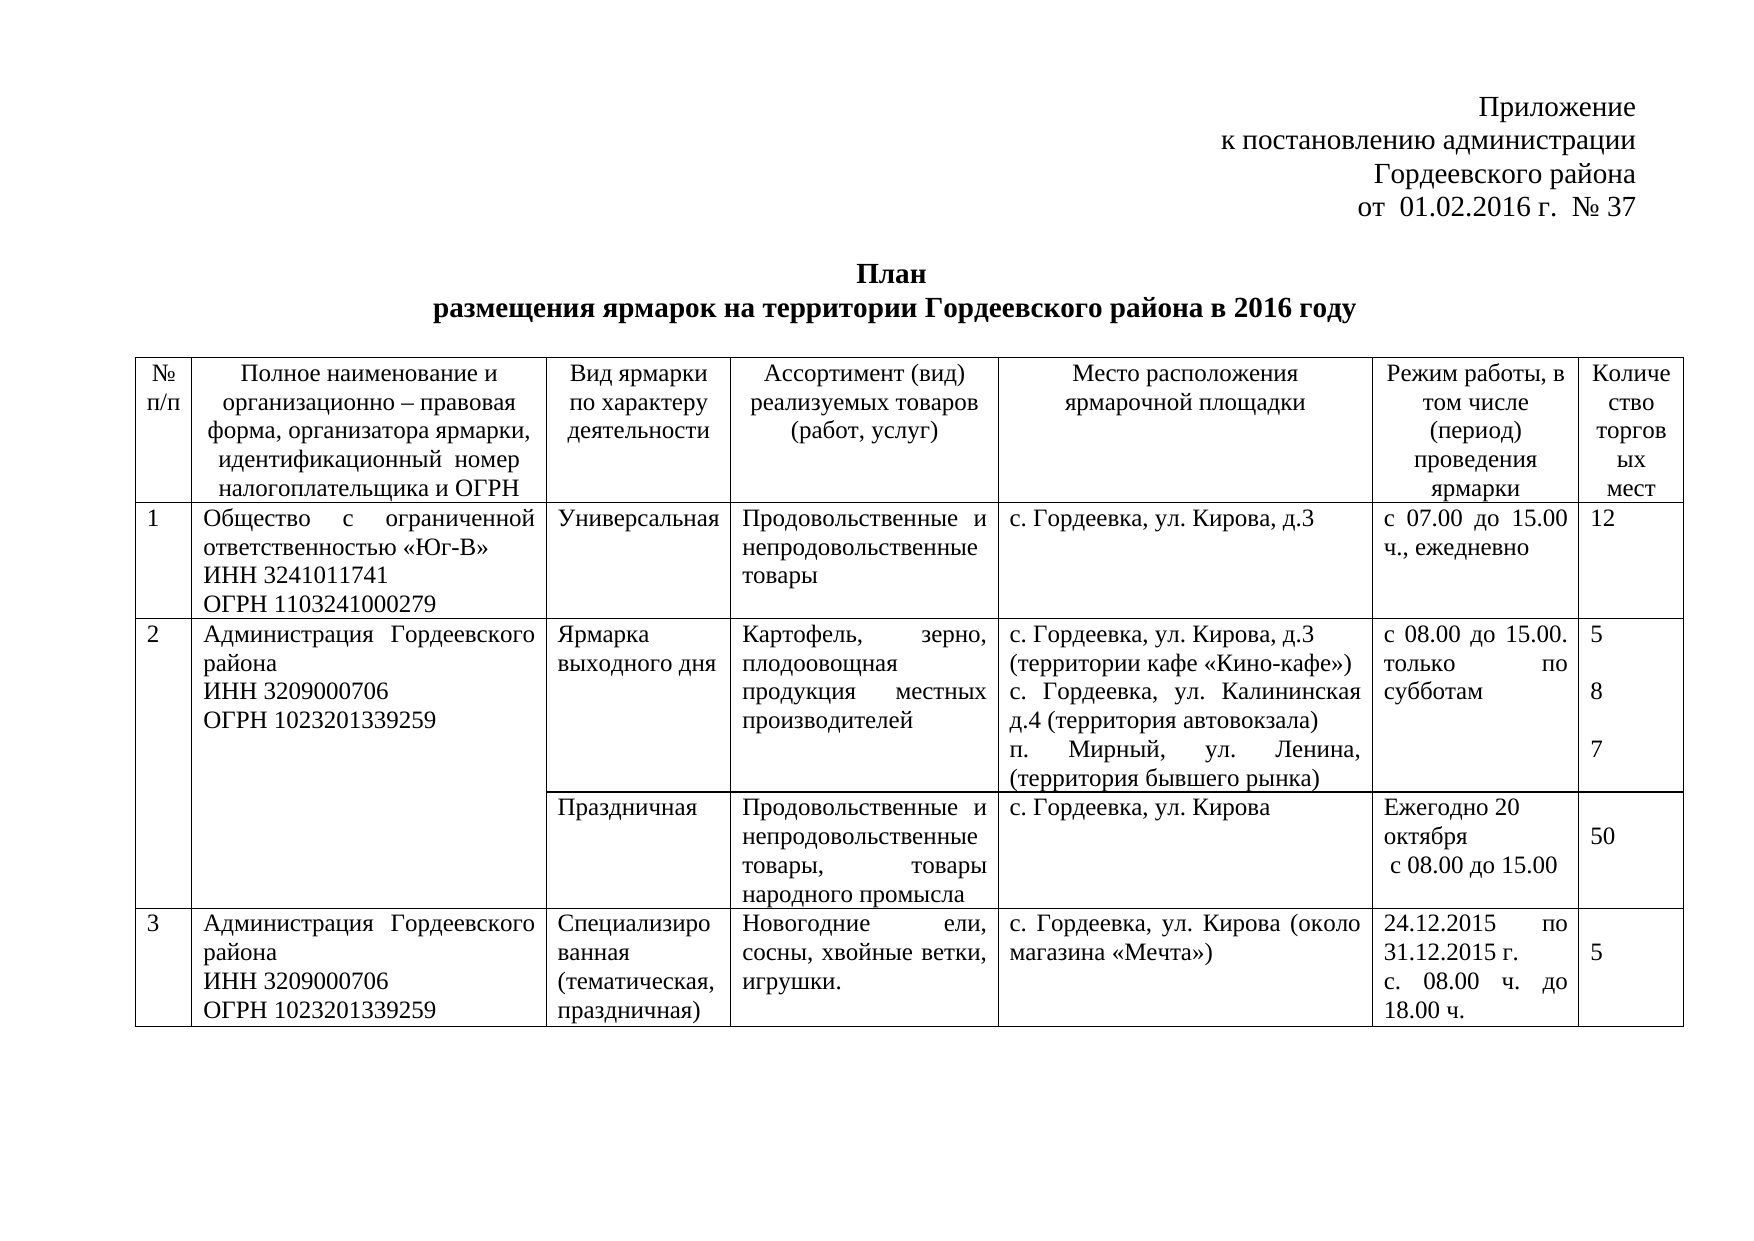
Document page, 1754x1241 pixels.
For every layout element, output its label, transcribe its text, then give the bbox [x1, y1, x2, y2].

table_cell 2 [136, 619, 191, 907]
table_cell 50 [1579, 793, 1683, 907]
table_cell с 07.00 до 15.00 ч., ежедневно [1373, 503, 1578, 618]
table_cell с. Гордеевка, ул. Кирова (около магазина «Мечта») [999, 909, 1372, 1026]
list размещения ярмарок на территории Гордеевского района в 2016 году [147, 290, 1636, 323]
table_cell с. Гордеевка, ул. Кирова, д.3 (территории кафе «Кино-кафе») с. Гордеевка, ул. Калининская д.4 (территория автовокзала) п. Мирный, ул. Ленина, (территория бывшего рынка) [999, 619, 1372, 791]
table_cell Универсальная [547, 503, 730, 618]
list План [147, 256, 1636, 290]
table_cell Картофель, зерно, плодоовощная продукция местных производителей [731, 619, 998, 791]
table_cell с 08.00 до 15.00. только по субботам [1373, 619, 1578, 791]
list к постановлению администрации [147, 122, 1636, 156]
table_cell Администрация Гордеевского района ИНН 3209000706 ОГРН 1023201339259 [192, 909, 546, 1026]
table_header Ассортимент (вид) реализуемых товаров (работ, услуг) [731, 358, 998, 502]
table_cell Ярмарка выходного дня [547, 619, 730, 791]
list Гордеевского района [147, 156, 1636, 189]
table_header Полное наименование и организационно – правовая форма, организатора ярмарки, идентификационный номер налогоплательщика и ОГРН [192, 358, 546, 502]
table_cell 5 [1579, 909, 1683, 1026]
table_cell Администрация Гордеевского района ИНН 3209000706 ОГРН 1023201339259 [192, 619, 546, 907]
table_cell Продовольственные и непродовольственные товары, товары народного промысла [731, 793, 998, 907]
table_cell Общество с ограниченной ответственностью «Юг-В» ИНН 3241011741 ОГРН 1103241000279 [192, 503, 546, 618]
table_header Место расположения ярмарочной площадки [999, 358, 1372, 502]
table_cell Новогодние ели, сосны, хвойные ветки, игрушки. [731, 909, 998, 1026]
table_cell Продовольственные и непродовольственные товары [731, 503, 998, 618]
table_cell 12 [1579, 503, 1683, 618]
table_cell Праздничная [547, 793, 730, 907]
text от 01.02.2016 г. № 37 [118, 189, 1636, 223]
list Приложение [147, 89, 1636, 122]
table_header Режим работы, в том числе (период) проведения ярмарки [1373, 358, 1578, 502]
table_cell с. Гордеевка, ул. Кирова, д.3 [999, 503, 1372, 618]
table_cell 5 8 7 [1579, 619, 1683, 791]
table_cell с. Гордеевка, ул. Кирова [999, 793, 1372, 907]
table_header № п/п [136, 358, 191, 502]
table_cell Специализированная (тематическая, праздничная) [547, 909, 730, 1026]
table_cell 1 [136, 503, 191, 618]
table_cell 3 [136, 909, 191, 1026]
table_header Количество торговых мест [1579, 358, 1683, 502]
table_cell 24.12.2015 по 31.12.2015 г. с. 08.00 ч. до 18.00 ч. [1373, 909, 1578, 1026]
table_cell Ежегодно 20 октября с 08.00 до 15.00 [1373, 793, 1578, 907]
table_header Вид ярмарки по характеру деятельности [547, 358, 730, 502]
